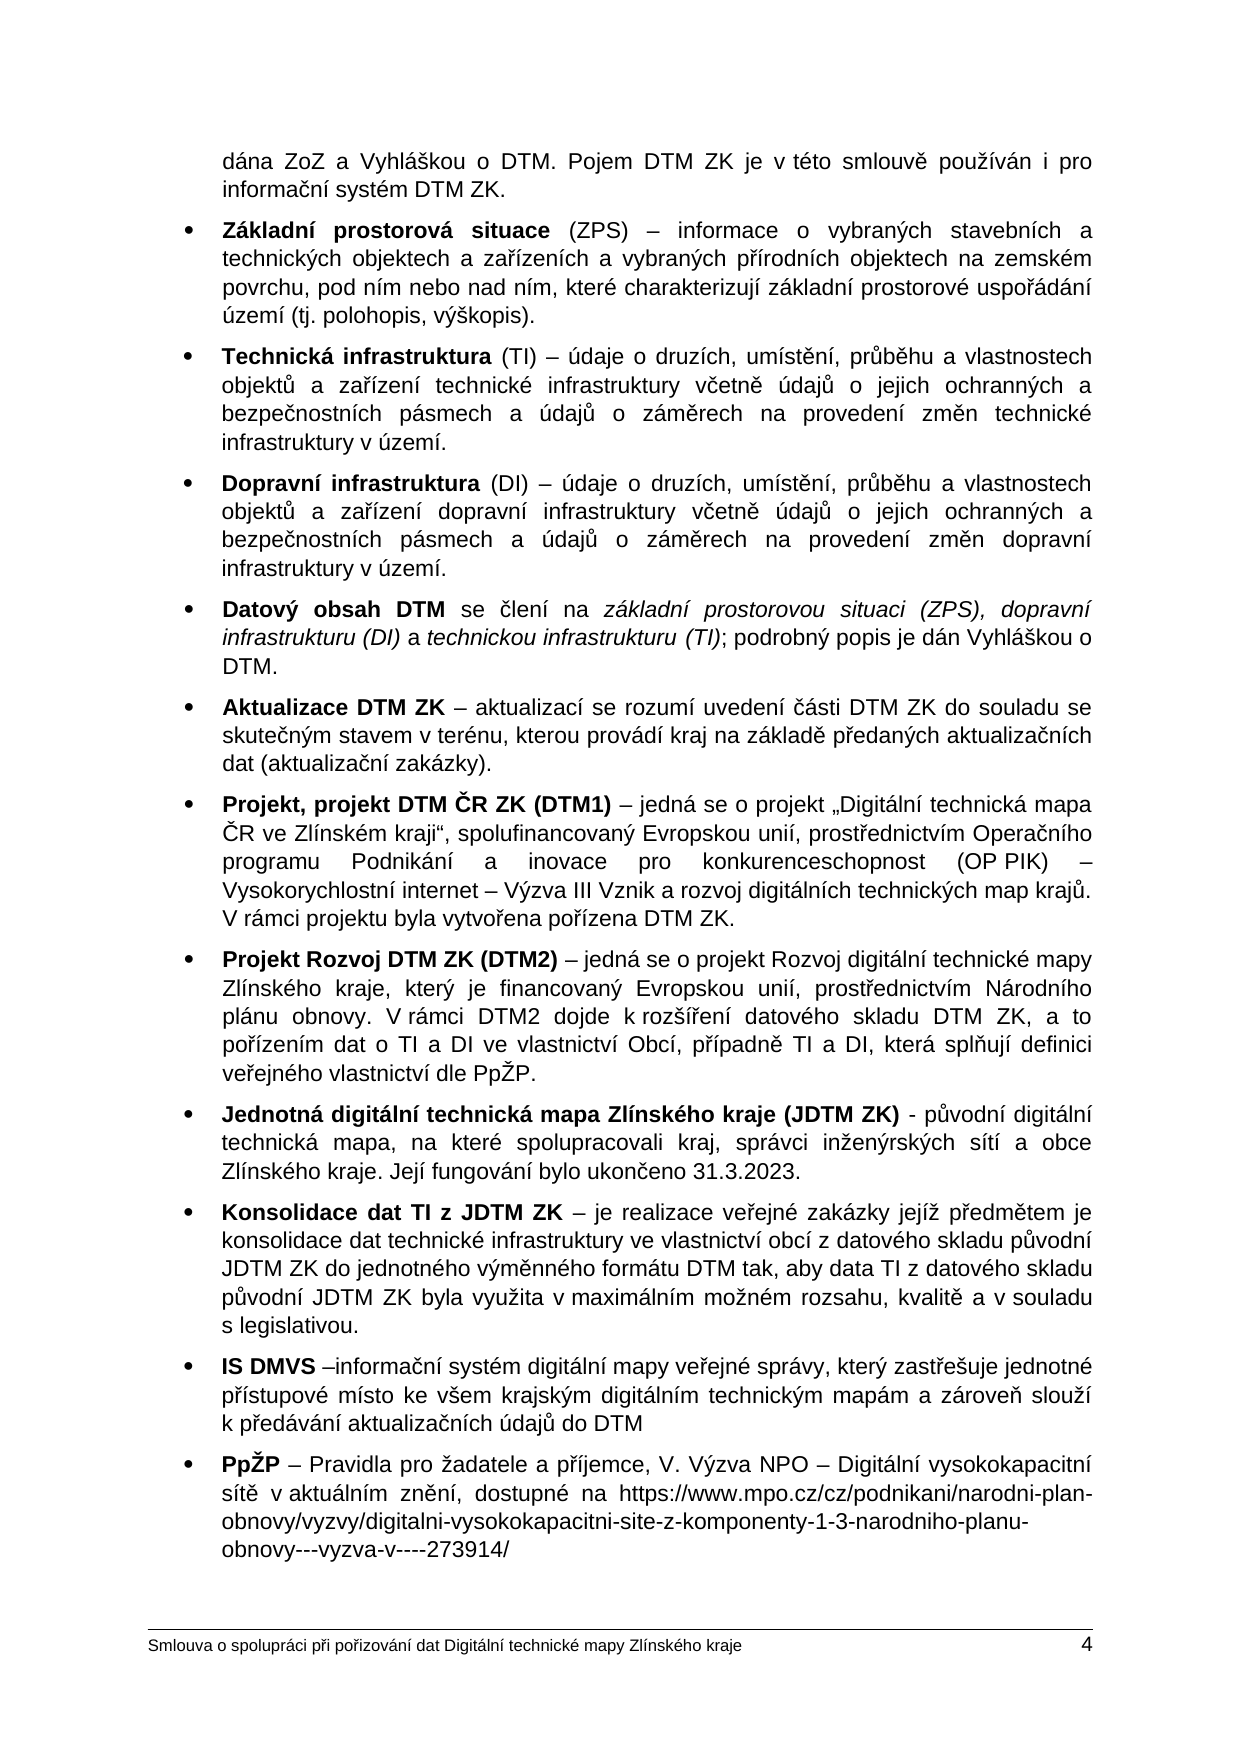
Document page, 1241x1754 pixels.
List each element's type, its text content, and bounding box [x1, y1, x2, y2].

list Aktualizace DTM ZK – aktualizací se rozumí uvedení části DTM ZK do souladu se skutečným stavem v terénu, kterou provádí kraj na základě předaných aktualizačních dat (aktualizační zakázky). [185, 693, 1093, 777]
list Projekt Rozvoj DTM ZK (DTM2) – jedná se o projekt Rozvoj digitální technické mapy Zlínského kraje, který je financovaný Evropskou unií, prostřednictvím Národního plánu obnovy. V rámci DTM2 dojde k rozšíření datového skladu DTM ZK, a to pořízením dat o TI a DI ve vlastnictví Obcí, případně TI a DI, která splňují definici veřejného vlastnictví dle PpŽP. [185, 946, 1093, 1086]
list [185, 148, 1093, 202]
list Datový obsah DTM se člení na základní prostorovou situaci (ZPS), dopravní infrastrukturu (DI) a technickou infrastrukturu (TI); podrobný popis je dán Vyhláškou o DTM. [185, 596, 1093, 679]
list Dopravní infrastruktura (DI) – údaje o druzích, umístění, průběhu a vlastnostech objektů a zařízení dopravní infrastruktury včetně údajů o jejich ochranných a bezpečnostních pásmech a údajů o záměrech na provedení změn dopravní infrastruktury v území. [184, 469, 1093, 581]
list PpŽP – Pravidla pro žadatele a příjemce, V. Výzva NPO – Digitální vysokokapacitní sítě v aktuálním znění, dostupné na https://www.mpo.cz/cz/podnikani/narodni-plan-obnovy/vyzvy/digitalni-vysokokapacitni-site-z-komponenty-1-3-narodniho-planu-obnovy---vyzva-v----273914/ [184, 1451, 1093, 1563]
list IS DMVS –informační systém digitální mapy veřejné správy, který zastřešuje jednotné přístupové místo ke všem krajským digitálním technickým mapám a zároveň slouží k předávání aktualizačních údajů do DTM [184, 1353, 1093, 1436]
list Základní prostorová situace (ZPS) – informace o vybraných stavebních a technických objektech a zařízeních a vybraných přírodních objektech na zemském povrchu, pod ním nebo nad ním, které charakterizují základní prostorové uspořádání území (tj. polohopis, výškopis). [185, 217, 1093, 329]
list Technická infrastruktura (TI) – údaje o druzích, umístění, průběhu a vlastnostech objektů a zařízení technické infrastruktury včetně údajů o jejich ochranných a bezpečnostních pásmech a údajů o záměrech na provedení změn technické infrastruktury v území. [184, 343, 1093, 455]
list Konsolidace dat TI z JDTM ZK – je realizace veřejné zakázky jejíž předmětem je konsolidace dat technické infrastruktury ve vlastnictví obcí z datového skladu původní JDTM ZK do jednotného výměnného formátu DTM tak, aby data TI z datového skladu původní JDTM ZK byla využita v maximálním možném rozsahu, kvalitě a v souladu s legislativou. [184, 1198, 1093, 1339]
list Jednotná digitální technická mapa Zlínského kraje (JDTM ZK) - původní digitální technická mapa, na které spolupracovali kraj, správci inženýrských sítí a obce Zlínského kraje. Její fungování bylo ukončeno 31.3.2023. [184, 1101, 1093, 1184]
list Projekt, projekt DTM ČR ZK (DTM1) – jedná se o projekt „Digitální technická mapa ČR ve Zlínském kraji“, spolufinancovaný Evropskou unií, prostřednictvím Operačního programu Podnikání a inovace pro konkurenceschopnost (OP PIK) – Vysokorychlostní internet – Výzva III Vznik a rozvoj digitálních technických map krajů. V rámci projektu byla vytvořena pořízena DTM ZK. [185, 791, 1093, 931]
